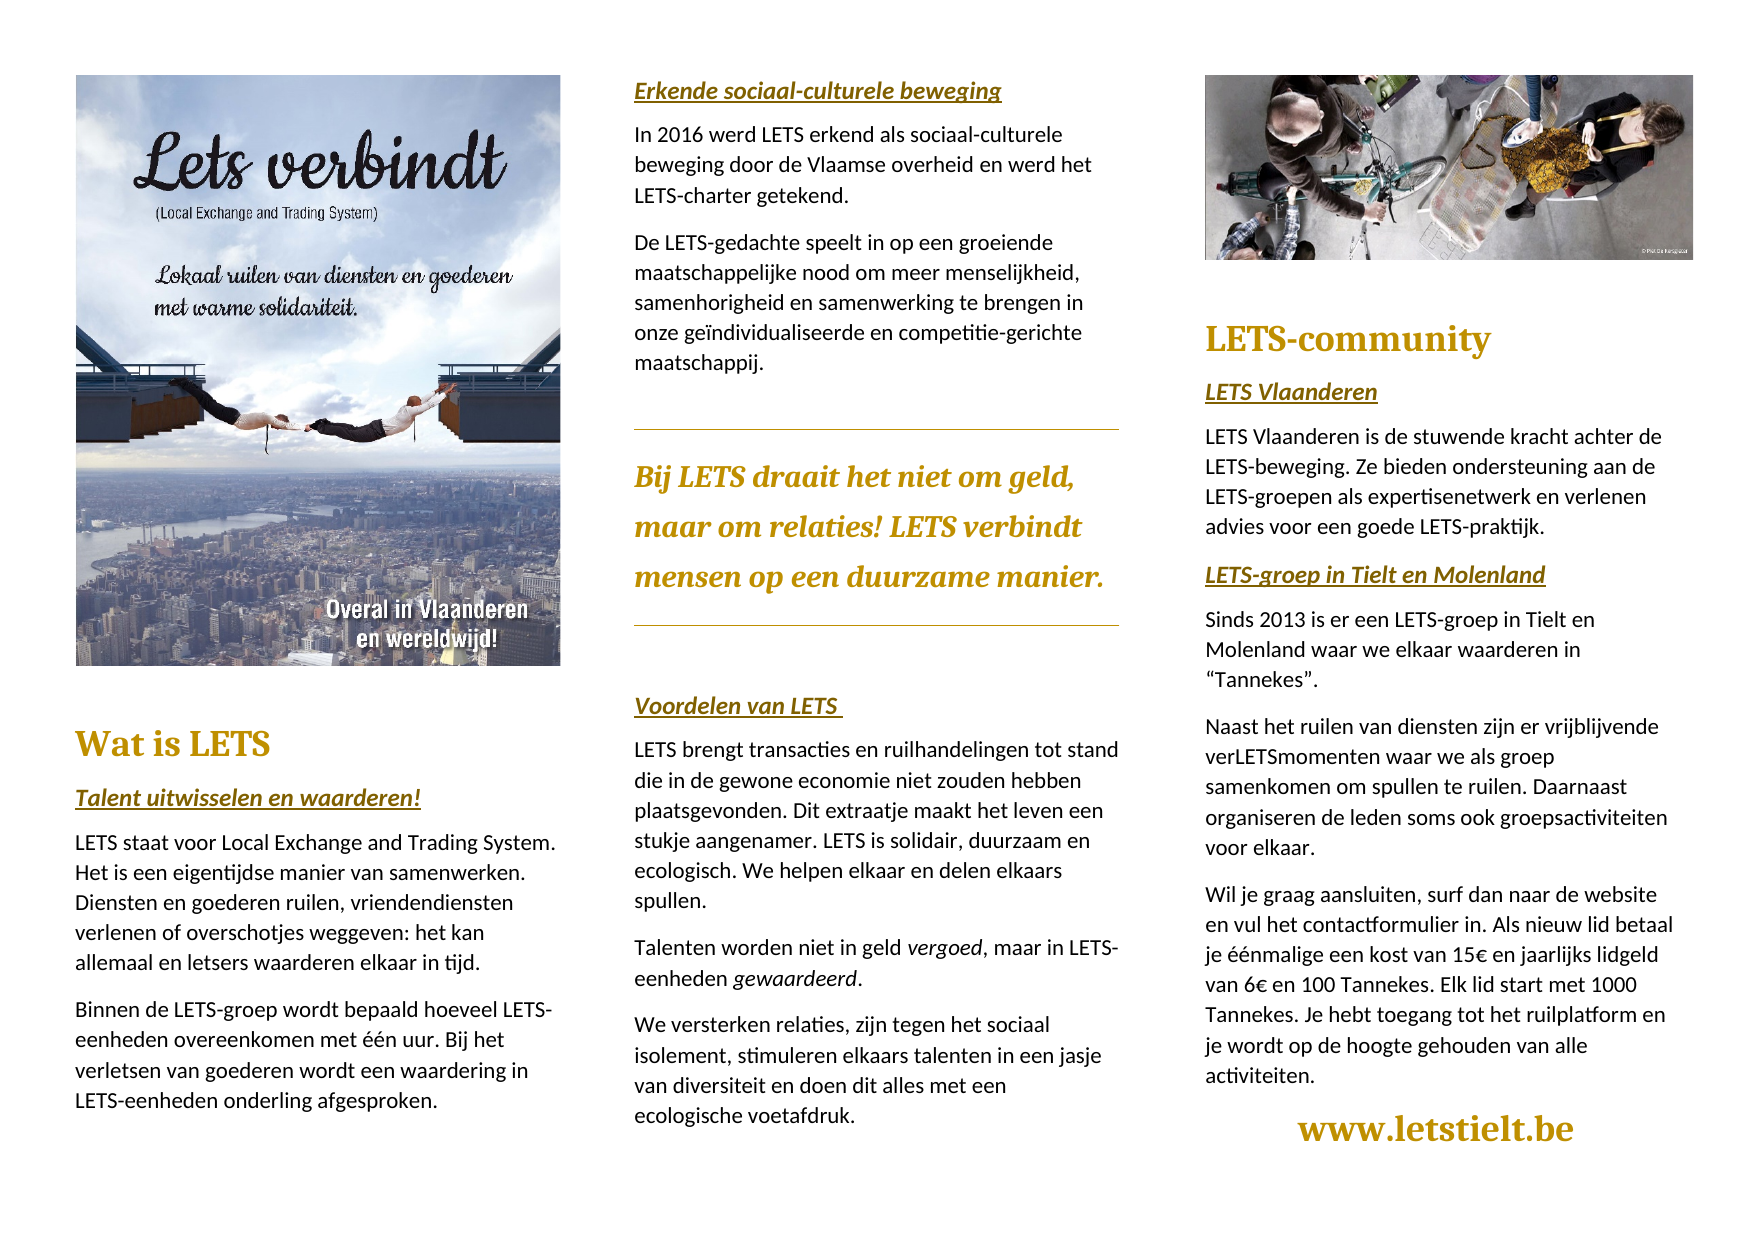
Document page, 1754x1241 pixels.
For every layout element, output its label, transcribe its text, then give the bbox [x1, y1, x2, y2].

text LETS brengt transacties en ruilhandelingen tot stand die in de gewone economie niet zouden hebben plaatsgevonden. Dit extraatje maakt het leven een stukje aangenamer. LETS is solidair, duurzaam en ecologisch. We helpen elkaar en delen elkaars spullen. [634, 736, 1119, 914]
text Talenten worden niet in geld vergoed, maar in LETS-eenheden gewaardeerd. [634, 933, 1119, 992]
text Voordelen van LETS [634, 690, 1029, 721]
text Bij LETS draait het niet om geld, maar om relaties! LETS verbindt mensen op een duurzame manier. [634, 430, 1119, 625]
subtitle Wat is LETS [75, 723, 560, 766]
text In 2016 werd LETS erkend als sociaal-culturele beweging door de Vlaamse overheid en werd het LETS-charter getekend. [634, 120, 1119, 209]
text Erkende sociaal-culturele beweging [634, 75, 1029, 106]
subtitle LETS-community [1205, 317, 1679, 360]
text We versterken relaties, zijn tegen het sociaal isolement, stimuleren elkaars talenten in een jasje van diversiteit en doen dit alles met een ecologische voetafdruk. [634, 1011, 1119, 1129]
text Talent uitwisselen en waarderen! [75, 782, 470, 813]
text LETS staat voor Local Exchange and Trading System. Het is een eigentijdse manier van samenwerken. Diensten en goederen ruilen, vriendendiensten verlenen of overschotjes weggeven: het kan allemaal en letsers waarderen elkaar in tijd. [75, 828, 560, 976]
picture [1205, 75, 1694, 260]
picture [75, 75, 561, 666]
text Wil je graag aansluiten, surf dan naar de website en vul het contactformulier in. Als nieuw lid betaal je éénmalige een kost van 15€ en jaarlijks lidgeld van 6€ en 100 Tannekes. Elk lid start met 1000 Tannekes. Je hebt toegang tot het ruilplatform en je wordt op de hoogte gehouden van alle activiteiten. [1205, 880, 1679, 1089]
text Binnen de LETS-groep wordt bepaald hoeveel LETS-eenheden overeenkomen met één uur. Bij het verletsen van goederen wordt een waardering in LETS-eenheden onderling afgesproken. [75, 995, 560, 1114]
subtitle www.letstielt.be [1193, 1108, 1679, 1151]
text Sinds 2013 is er een LETS-groep in Tielt en Molenland waar we elkaar waarderen in “Tannekes”. [1205, 605, 1679, 693]
text LETS-groep in Tielt en Molenland [1205, 559, 1589, 590]
text De LETS-gedachte speelt in op een groeiende maatschappelijke nood om meer menselijkheid, samenhorigheid en samenwerking te brengen in onze geïndividualiseerde en competitie-gerichte maatschappij. [634, 228, 1119, 377]
text LETS Vlaanderen is de stuwende kracht achter de LETS-beweging. Ze bieden ondersteuning aan de LETS-groepen als expertisenetwerk en verlenen advies voor een goede LETS-praktijk. [1205, 422, 1679, 540]
text Naast het ruilen van diensten zijn er vrijblijvende verLETSmomenten waar we als groep samenkomen om spullen te ruilen. Daarnaast organiseren de leden soms ook groepsactiviteiten voor elkaar. [1205, 712, 1679, 861]
text LETS Vlaanderen [1205, 376, 1589, 407]
